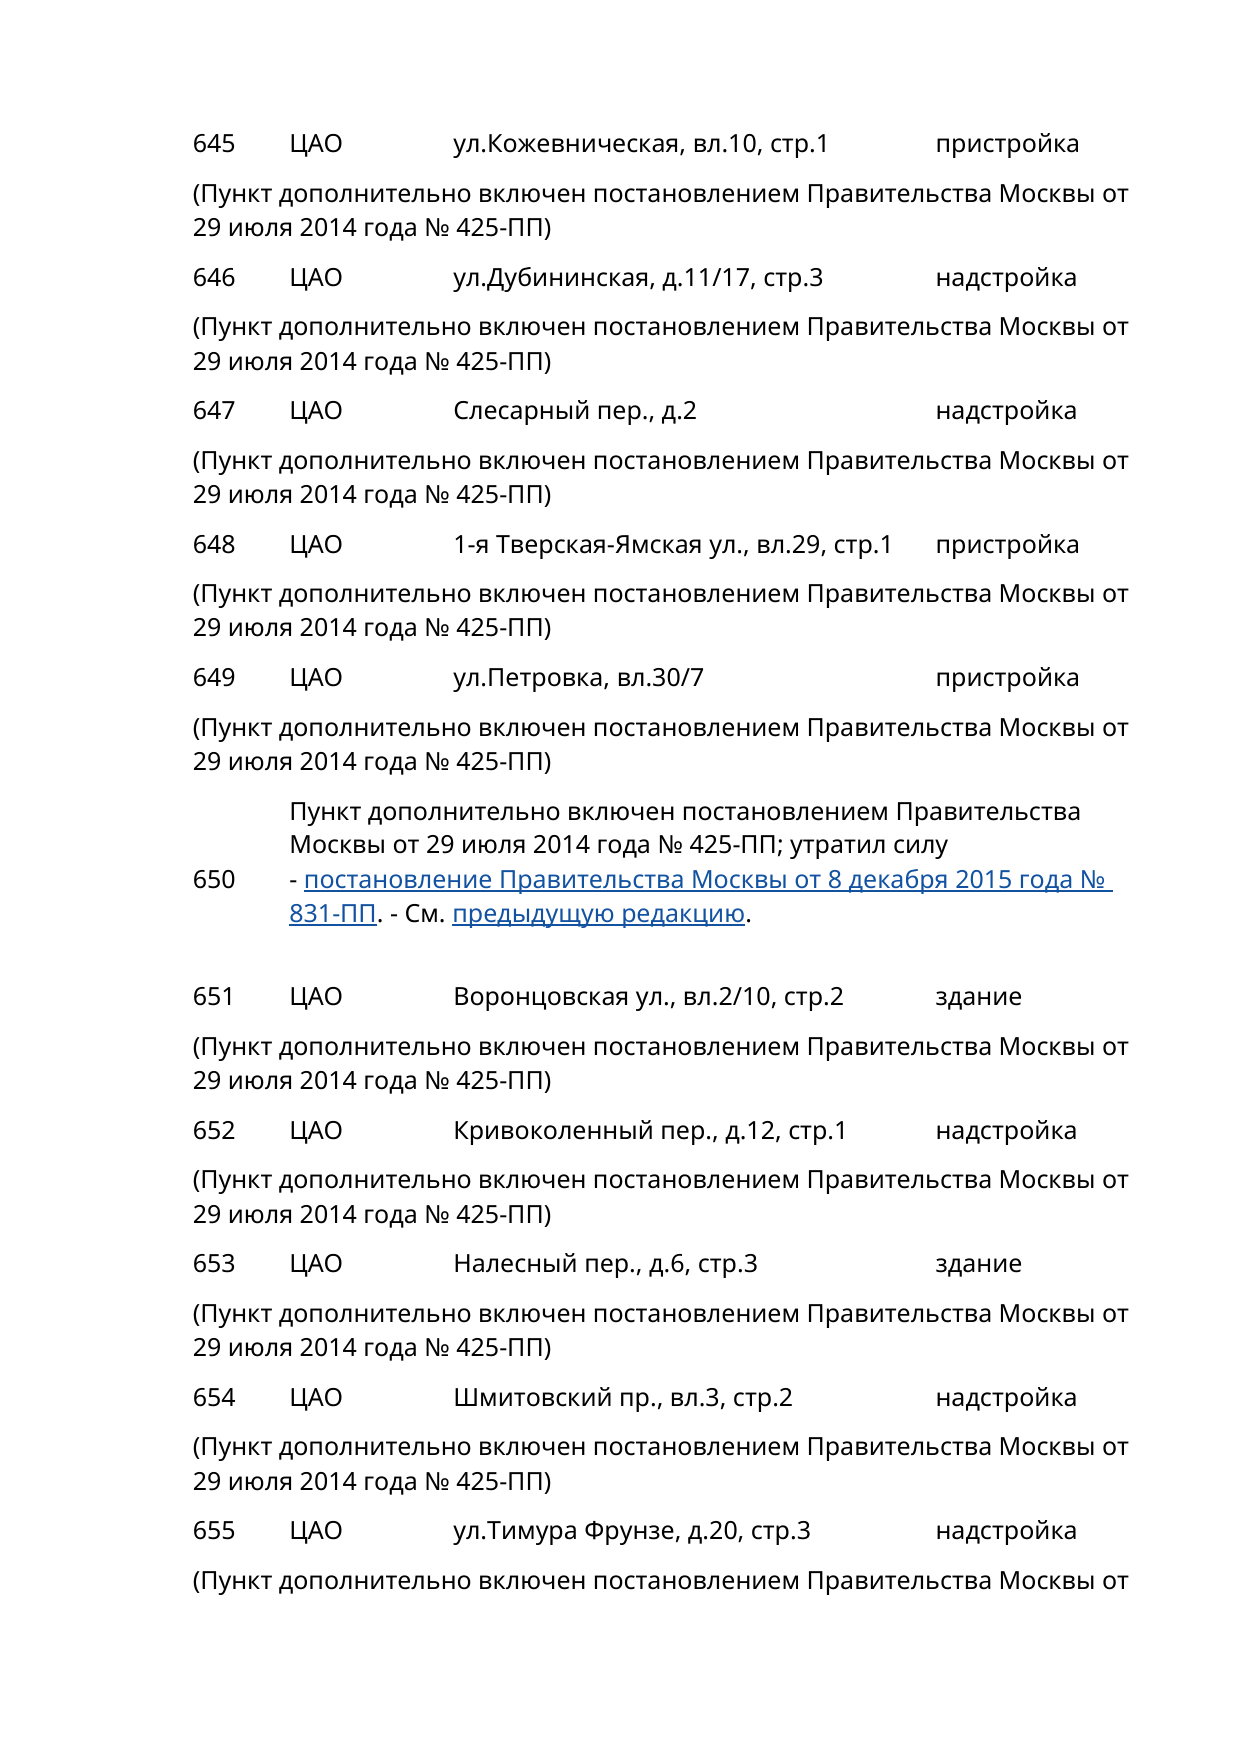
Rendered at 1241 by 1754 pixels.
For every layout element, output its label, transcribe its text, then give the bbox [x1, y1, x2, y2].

table_cell (Пункт дополнительно включен постановлением Правительства Москвы от 29 июля 2014 года № 425-ПП) [177, 568, 1172, 652]
table_cell (Пункт дополнительно включен постановлением Правительства Москвы от 29 июля 2014 года № 425-ПП) [177, 1021, 1172, 1105]
table_cell 645 [177, 118, 274, 168]
table_cell (Пункт дополнительно включен постановлением Правительства Москвы от 29 июля 2014 года № 425-ПП) [177, 435, 1172, 518]
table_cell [177, 1555, 1172, 1604]
table_cell надстройка [920, 1105, 1172, 1154]
table_cell Кривоколенный пер., д.12, стр.1 [438, 1105, 920, 1154]
table_cell ЦАО [274, 252, 438, 301]
table_cell ЦАО [274, 971, 438, 1021]
table_cell Налесный пер., д.6, стр.3 [438, 1238, 920, 1288]
table_cell 652 [177, 1105, 274, 1154]
table_cell пристройка [920, 519, 1172, 568]
table_cell ЦАО [274, 385, 438, 435]
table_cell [177, 168, 1172, 252]
table_cell надстройка [920, 1372, 1172, 1421]
table_cell 1-я Тверская-Ямская ул., вл.29, стр.1 [438, 519, 920, 568]
table_cell Слесарный пер., д.2 [438, 385, 920, 435]
table_cell (Пункт дополнительно включен постановлением Правительства Москвы от 29 июля 2014 года № 425-ПП) [177, 702, 1172, 785]
table_cell Шмитовский пр., вл.3, стр.2 [438, 1372, 920, 1421]
table_cell ул.Тимура Фрунзе, д.20, стр.3 [438, 1505, 920, 1555]
table_cell ЦАО [274, 519, 438, 568]
table_cell ЦАО [274, 1105, 438, 1154]
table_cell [177, 1421, 1172, 1505]
table_cell 647 [177, 385, 274, 435]
table_cell надстройка [920, 1505, 1172, 1555]
table_cell 649 [177, 652, 274, 702]
table_cell 653 [177, 1238, 274, 1288]
table_cell ул.Петровка, вл.30/7 [438, 652, 920, 702]
table_cell пристройка [920, 118, 1172, 168]
table_cell ул.Дубининская, д.11/17, стр.3 [438, 252, 920, 301]
table_cell 655 [177, 1505, 274, 1555]
table_cell 654 [177, 1372, 274, 1421]
table_cell Пункт дополнительно включен постановлением Правительства Москвы от 29 июля 2014 года № 425-ПП; утратил силу - постановление Правительства Москвы от 8 декабря 2015 года № 831-ПП. - См. предыдущую редакцию. [274, 785, 1172, 971]
table_cell здание [920, 1238, 1172, 1288]
table_cell 646 [177, 252, 274, 301]
table_cell ЦАО [274, 652, 438, 702]
table_cell (Пункт дополнительно включен постановлением Правительства Москвы от 29 июля 2014 года № 425-ПП) [177, 1154, 1172, 1238]
table_cell ЦАО [274, 118, 438, 168]
table_cell надстройка [920, 252, 1172, 301]
table_cell ЦАО [274, 1505, 438, 1555]
table_cell ЦАО [274, 1238, 438, 1288]
table_cell (Пункт дополнительно включен постановлением Правительства Москвы от 29 июля 2014 года № 425-ПП) [177, 301, 1172, 385]
table_cell Воронцовская ул., вл.2/10, стр.2 [438, 971, 920, 1021]
table_cell здание [920, 971, 1172, 1021]
table_cell 648 [177, 519, 274, 568]
table_cell 651 [177, 971, 274, 1021]
table_cell (Пункт дополнительно включен постановлением Правительства Москвы от 29 июля 2014 года № 425-ПП) [177, 1288, 1172, 1372]
table_cell надстройка [920, 385, 1172, 435]
table_cell 650 [177, 785, 274, 971]
table_cell пристройка [920, 652, 1172, 702]
table_cell ул.Кожевническая, вл.10, стр.1 [438, 118, 920, 168]
table_cell ЦАО [274, 1372, 438, 1421]
